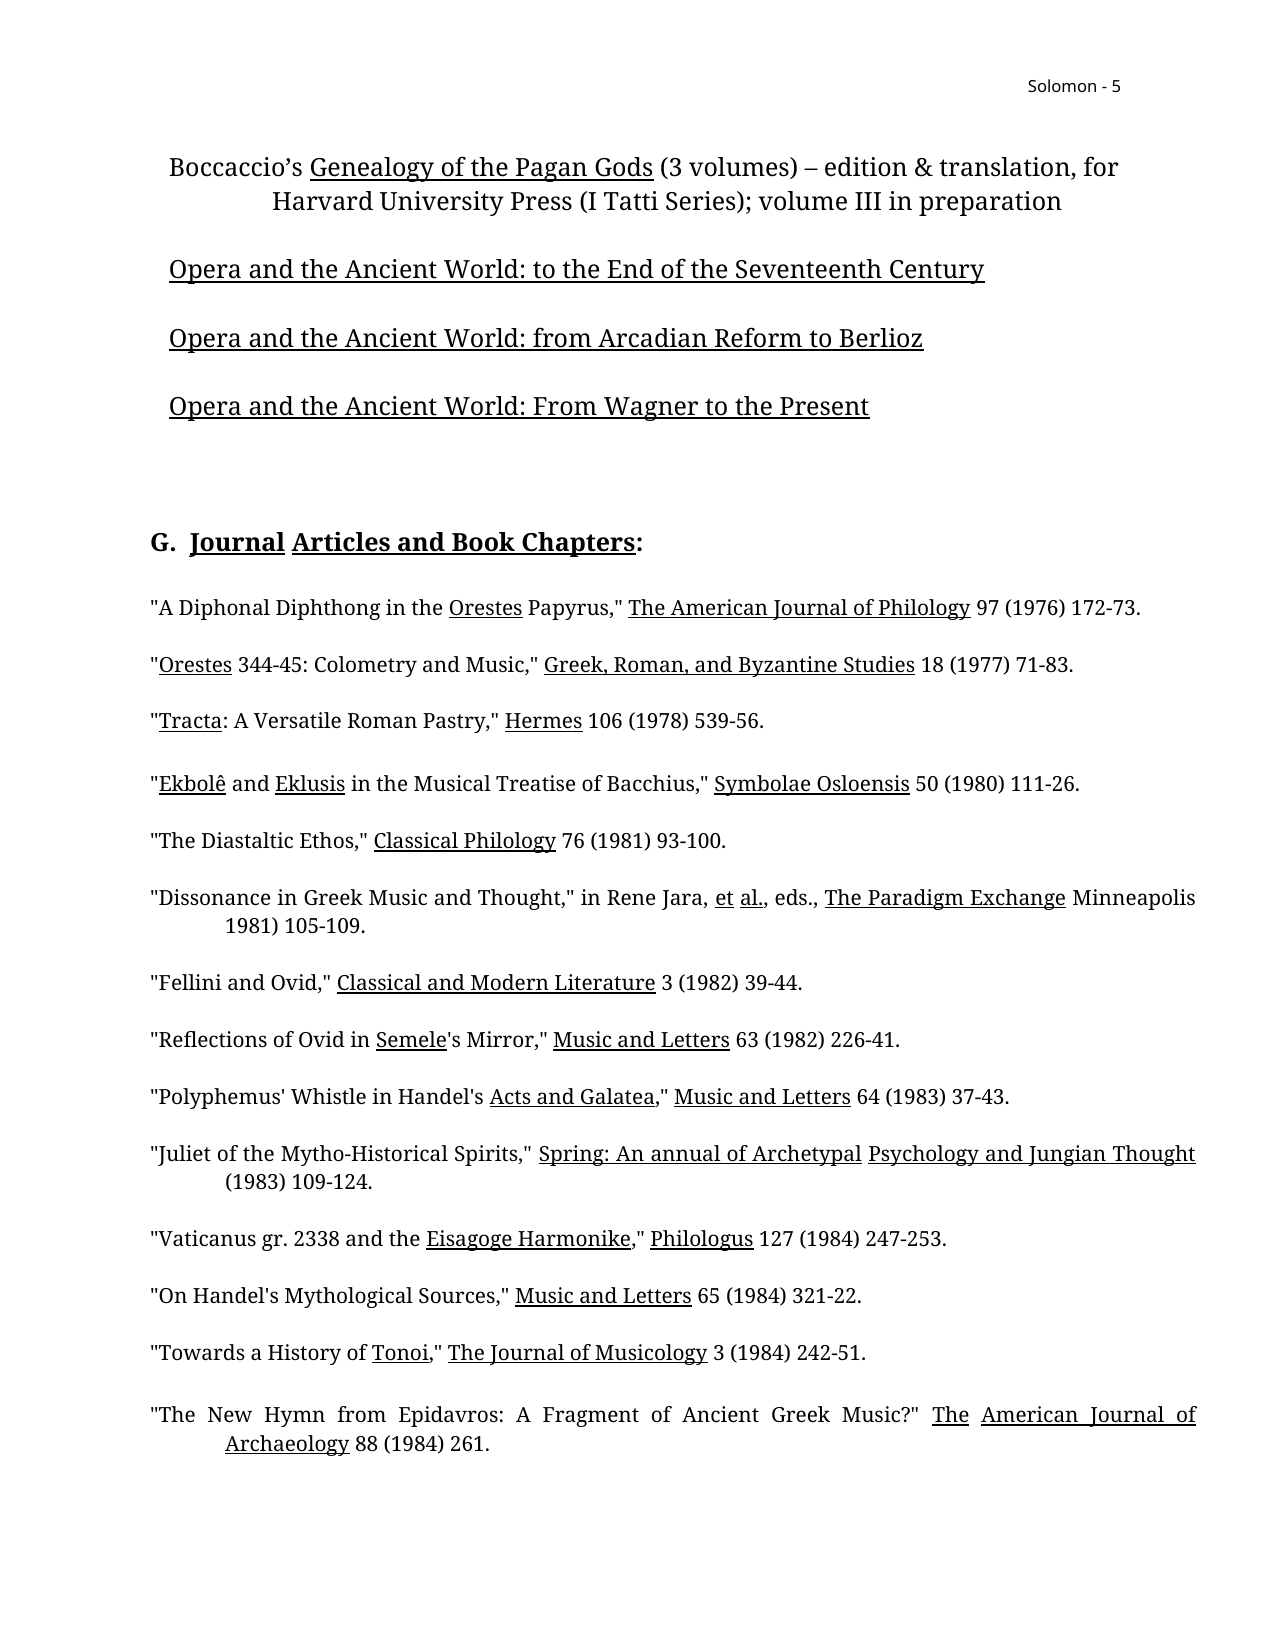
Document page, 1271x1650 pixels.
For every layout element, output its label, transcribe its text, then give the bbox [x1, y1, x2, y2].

text "Polyphemus' Whistle in Handel's Acts and Galatea," Music and Letters 64 (1983) 37-43. [150, 1082, 1196, 1110]
text "The Diastaltic Ethos," Classical Philology 76 (1981) 93-100. [150, 826, 1196, 854]
text Opera and the Ancient World: From Wagner to the Present [150, 388, 1125, 422]
text "The New Hymn from Epidavros: A Fragment of Ancient Greek Music?" The American Journal of Archaeology 88 (1984) 261. [150, 1400, 1196, 1457]
text Boccaccio’s Genealogy of the Pagan Gods (3 volumes) – edition & translation, for Harvard University Press (I Tatti Series); volume III in preparation [150, 150, 1125, 218]
text Opera and the Ancient World: to the End of the Seventeenth Century [150, 252, 1125, 286]
text "A Diphonal Diphthong in the Orestes Papyrus," The American Journal of Philology 97 (1976) 172-73. [150, 593, 1196, 621]
text "Tracta: A Versatile Roman Pastry," Hermes 106 (1978) 539-56. [150, 707, 1196, 735]
text "On Handel's Mythological Sources," Music and Letters 65 (1984) 321-22. [150, 1281, 1196, 1309]
text "Orestes 344-45: Colometry and Music," Greek, Roman, and Byzantine Studies 18 (1977) 71-83. [150, 650, 1196, 678]
text G. Journal Articles and Book Chapters: [150, 525, 1121, 559]
text "Juliet of the Mytho-Historical Spirits," Spring: An annual of Archetypal Psychology and Jungian Thought (1983) 109-124. [150, 1139, 1196, 1196]
text "Vaticanus gr. 2338 and the Eisagoge Harmonike," Philologus 127 (1984) 247-253. [150, 1224, 1196, 1252]
text "Ekbolê and Eklusis in the Musical Treatise of Bacchius," Symbolae Osloensis 50 (1980) 111-26. [150, 769, 1196, 797]
text "Reflections of Ovid in Semele's Mirror," Music and Letters 63 (1982) 226-41. [150, 1025, 1196, 1053]
text "Fellini and Ovid," Classical and Modern Literature 3 (1982) 39-44. [150, 968, 1196, 997]
text "Dissonance in Greek Music and Thought," in Rene Jara, et al., eds., The Paradigm Exchange Minneapolis 1981) 105-109. [150, 883, 1196, 940]
text "Towards a History of Tonoi," The Journal of Musicology 3 (1984) 242-51. [150, 1338, 1196, 1366]
text Opera and the Ancient World: from Arcadian Reform to Berlioz [150, 320, 1125, 354]
